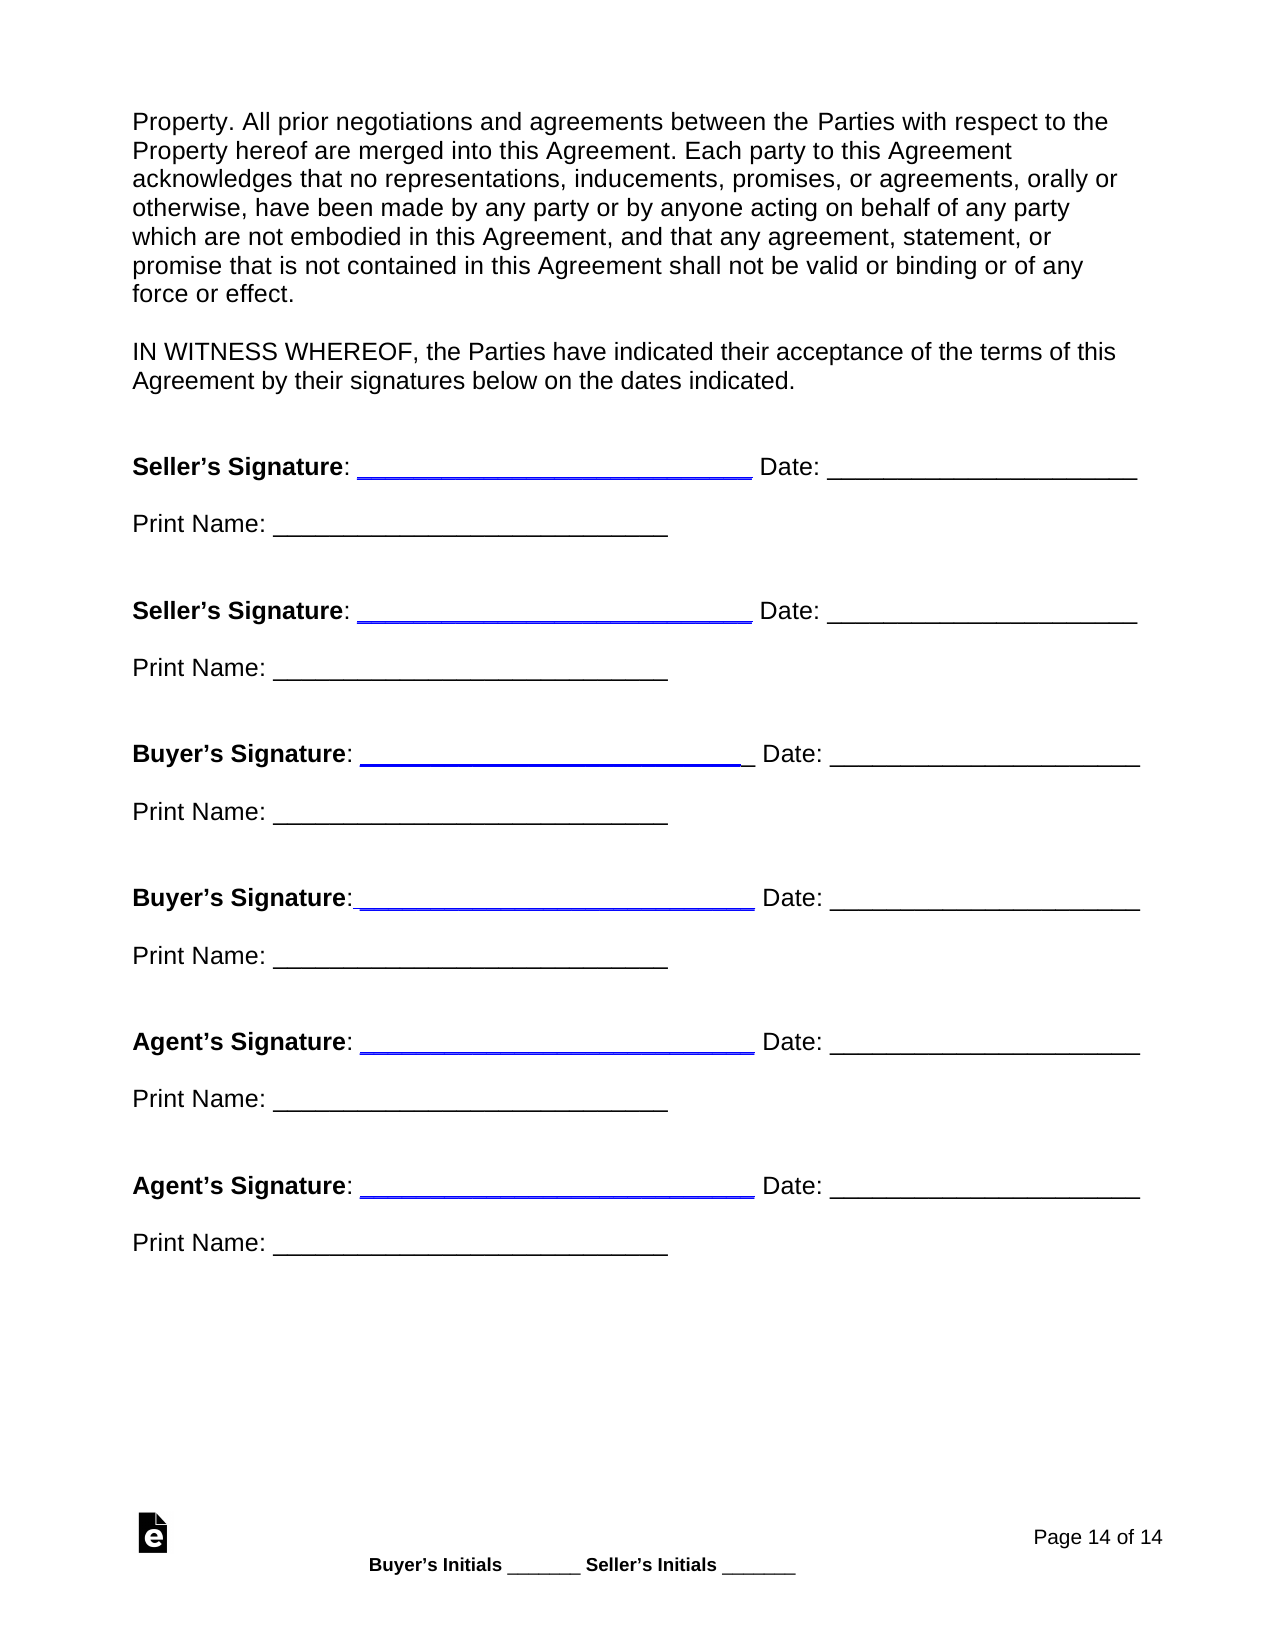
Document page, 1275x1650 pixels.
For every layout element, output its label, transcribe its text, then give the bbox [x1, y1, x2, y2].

text Buyer’s Signature: ____________________________ Date: ______________________ [132, 739, 1143, 768]
text Print Name: ____________________________ [132, 797, 1143, 826]
text Print Name: ____________________________ [132, 1084, 1143, 1113]
text Seller’s Signature: ____________________________ Date: ______________________ [132, 596, 1143, 624]
text Print Name: ____________________________ [132, 509, 1143, 538]
text Buyer’s Signature: ____________________________ Date: ______________________ [132, 883, 1143, 912]
text IN WITNESS WHEREOF, the Parties have indicated their acceptance of the terms of this Agreement by their signatures below on the dates indicated. [132, 337, 1143, 394]
text Agent’s Signature: ____________________________ Date: ______________________ [132, 1027, 1143, 1056]
picture [132, 1511, 174, 1554]
text Print Name: ____________________________ [132, 653, 1143, 682]
text Print Name: ____________________________ [132, 1228, 1143, 1257]
text Agent’s Signature: ____________________________ Date: ______________________ [132, 1171, 1143, 1199]
text Print Name: ____________________________ [132, 941, 1143, 969]
text Seller’s Signature: ____________________________ Date: ______________________ [132, 452, 1143, 481]
